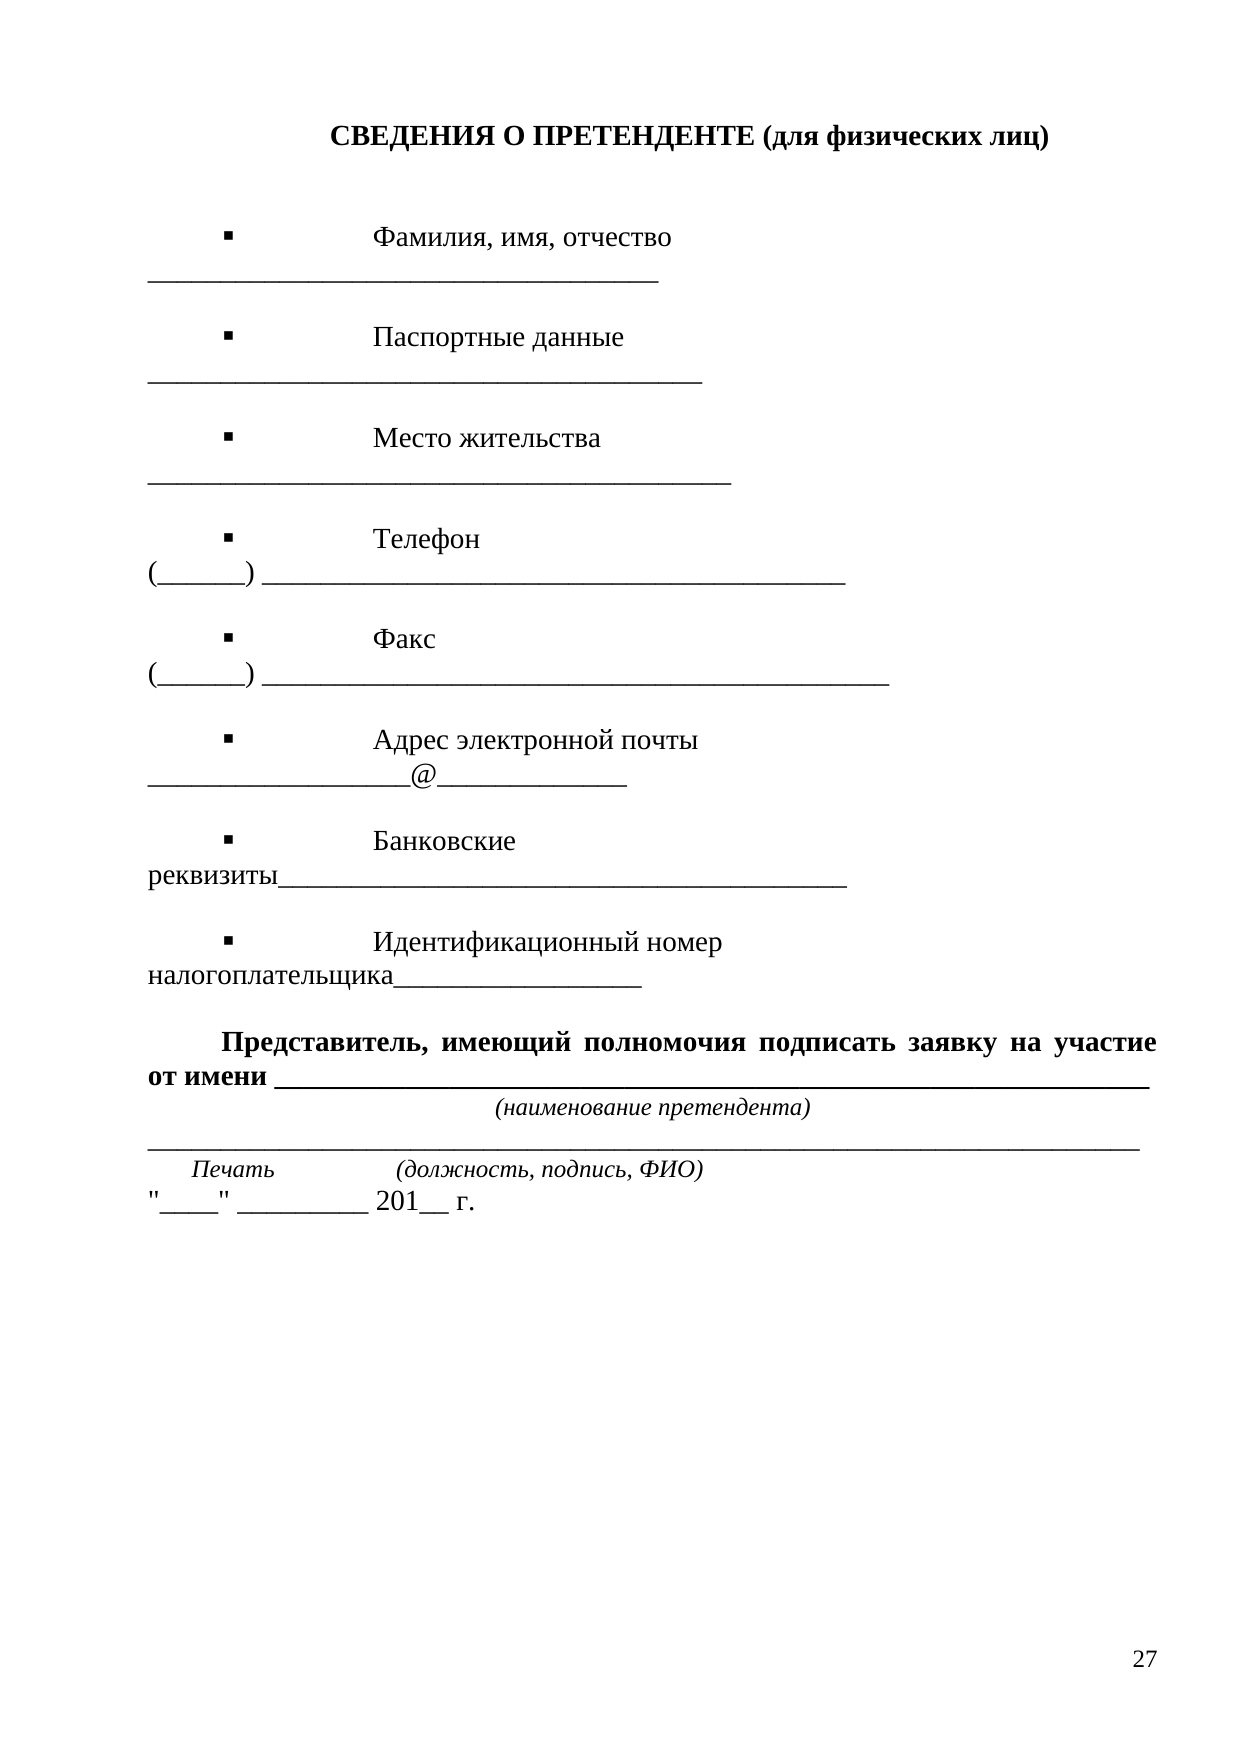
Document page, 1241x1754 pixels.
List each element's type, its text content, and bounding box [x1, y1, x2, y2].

list Банковские реквизиты_______________________________________ [148, 823, 1157, 890]
list Место жительства ________________________________________ [148, 420, 1157, 487]
list Фамилия, имя, отчество ___________________________________ [148, 219, 1157, 286]
text СВЕДЕНИЯ О ПРЕТЕНДЕНТЕ (для физических лиц) [148, 118, 1157, 152]
list Факс (______) ___________________________________________ [148, 622, 1157, 689]
text (наименование претендента) [148, 1092, 1157, 1120]
text "____" _________ 201__ г. [148, 1183, 1157, 1216]
text Печать (должность, подпись, ФИО) [148, 1154, 1157, 1183]
list Телефон (______) ________________________________________ [148, 521, 1157, 588]
subtitle Представитель, имеющий полномочия подписать заявку на участие от имени ____________________________________________________________ [148, 1024, 1157, 1092]
list Паспортные данные ______________________________________ [148, 319, 1157, 387]
list Адрес электронной почты __________________@_____________ [148, 722, 1157, 789]
list Идентификационный номер налогоплательщика_________________ [148, 924, 1157, 991]
text ____________________________________________________________________ [148, 1120, 1157, 1154]
